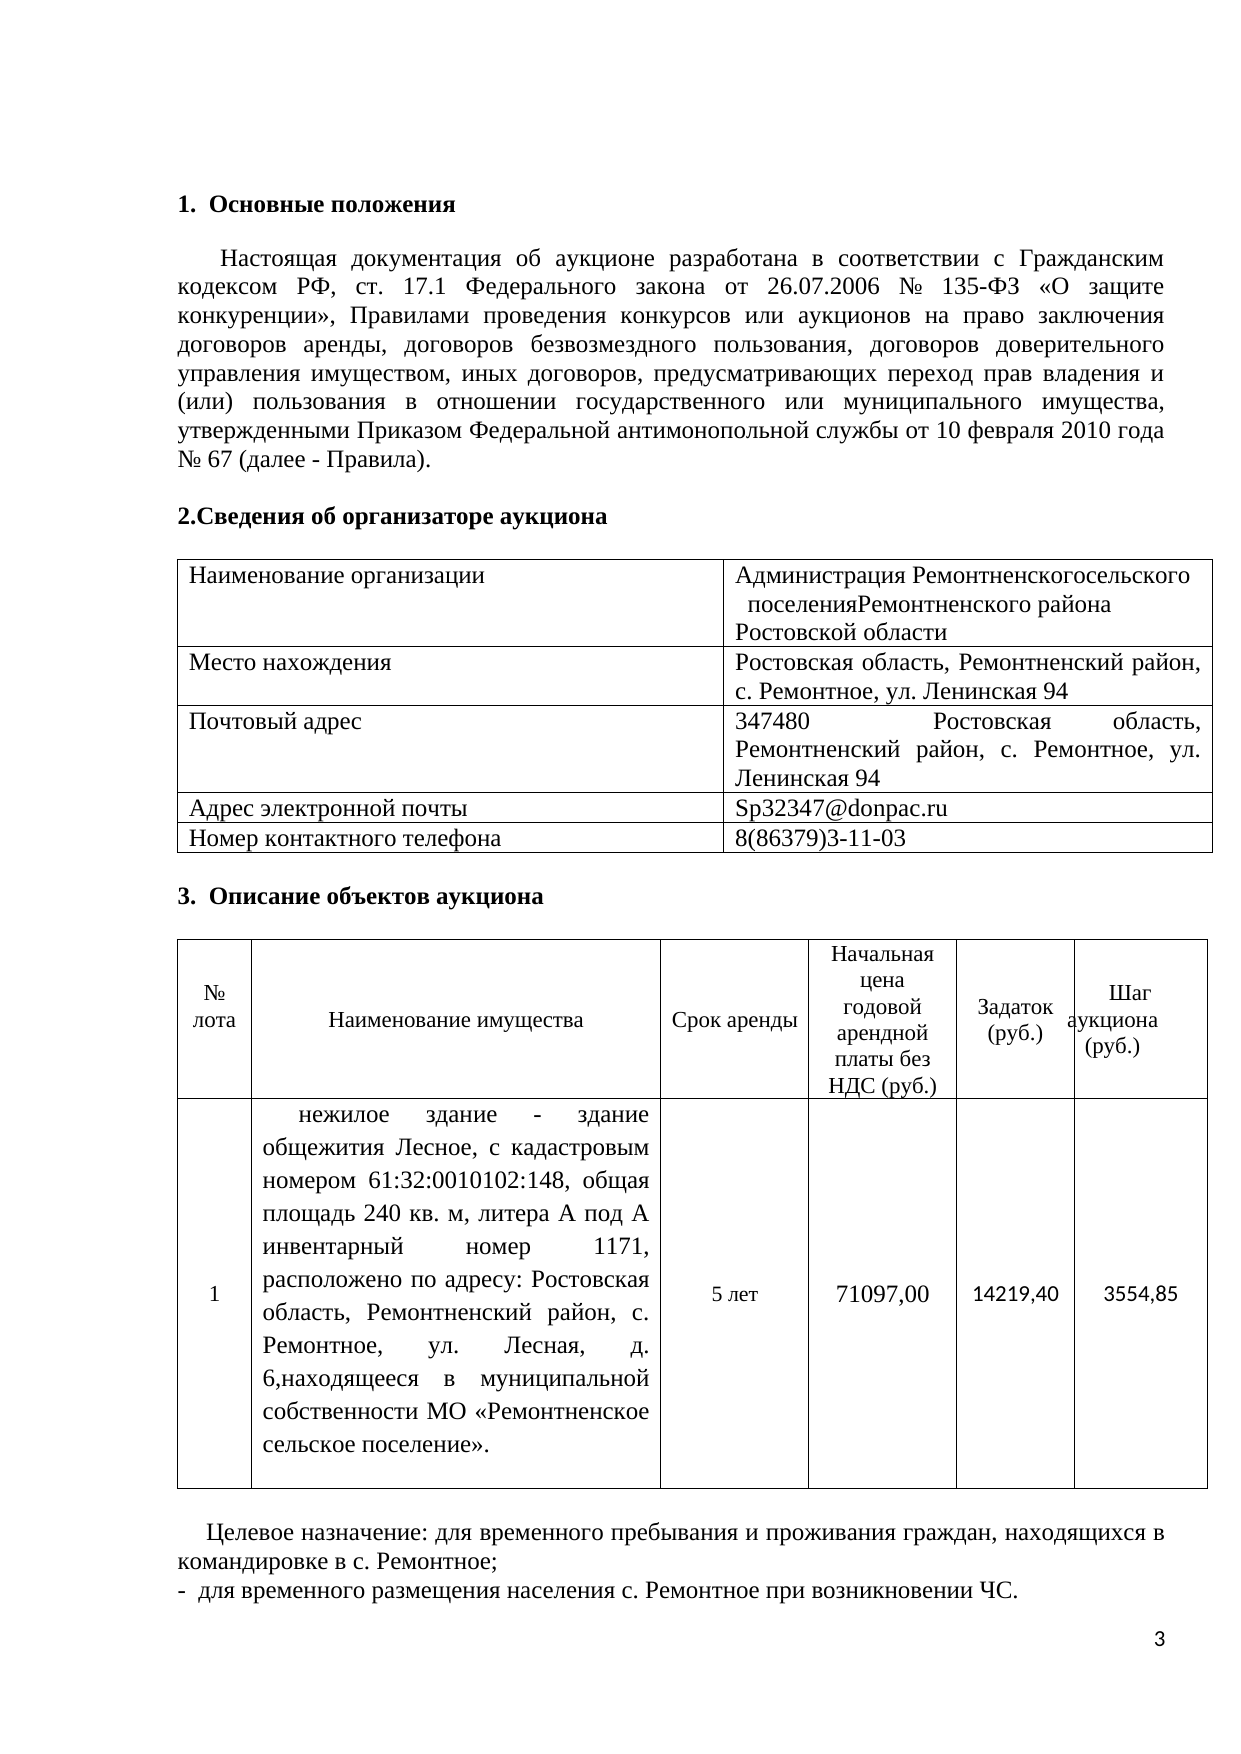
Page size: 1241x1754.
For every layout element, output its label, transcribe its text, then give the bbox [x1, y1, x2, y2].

table_header Наименование имущества [252, 940, 660, 1098]
table_cell Номер контактного телефона [178, 823, 723, 852]
list Настоящая документация об аукционе разработана в соответствии с Гражданским кодексом РФ, ст. 17.1 Федерального закона от 26.07.2006 № 135-ФЗ «О защите конкуренции», Правилами проведения конкурсов или аукционов на право заключения договоров аренды, договоров безвозмездного пользования, договоров доверительного управления имуществом, иных договоров, предусматривающих переход прав владения и (или) пользования в отношении государственного или муниципального имущества, утвержденными Приказом Федеральной антимонопольной службы от 10 февраля 2010 года № 67 (далее - Правила). [177, 243, 1165, 473]
text 3. Описание объектов аукциона [177, 881, 1165, 910]
text 1. Основные положения [177, 189, 1165, 218]
table_header № лота [178, 940, 251, 1098]
table_cell 347480 Ростовская область, Ремонтненский район, с. Ремонтное, ул. Ленинская 94 [724, 706, 1212, 792]
table_cell Почтовый адрес [178, 706, 723, 792]
table_cell Ростовская область, Ремонтненский район, с. Ремонтное, ул. Ленинская 94 [724, 647, 1212, 705]
table_cell Место нахождения [178, 647, 723, 705]
table_cell 71097,00 [809, 1099, 956, 1488]
table_cell 1 [178, 1099, 251, 1488]
table_header Администрация Ремонтненскогосельского поселенияРемонтненского района Ростовской области [724, 560, 1212, 646]
table_cell Адрес электронной почты [178, 793, 723, 822]
table_header Задаток (руб.) [957, 940, 1074, 1098]
table_header Наименование организации [178, 560, 723, 646]
table_cell 14219,40 [957, 1099, 1074, 1488]
table_header Начальная цена годовой арендной платы без НДС (руб.) [809, 940, 956, 1098]
table_header Срок аренды [661, 940, 808, 1098]
text 2.Сведения об организаторе аукциона [177, 501, 1165, 530]
table_cell Sp32347@donpac.ru [724, 793, 1212, 822]
text Целевое назначение: для временного пребывания и проживания граждан, находящихся в командировке в с. Ремонтное; [177, 1517, 1166, 1575]
table_cell нежилое здание - здание общежития Лесное, с кадастровым номером 61:32:0010102:148, общая площадь 240 кв. м, литера А под А инвентарный номер 1171, расположено по адресу: Ростовская область, Ремонтненский район, с. Ремонтное, ул. Лесная, д. 6,находящееся в муниципальной собственности МО «Ремонтненское сельское поселение». [252, 1099, 660, 1488]
table_cell 3554,85 [1075, 1099, 1207, 1488]
table_header Шаг аукциона (руб.) [1075, 940, 1207, 1098]
table_cell 5 лет [661, 1099, 808, 1488]
table_cell 8(86379)3-11-03 [724, 823, 1212, 852]
text - для временного размещения населения с. Ремонтное при возникновении ЧС. [177, 1575, 1166, 1604]
